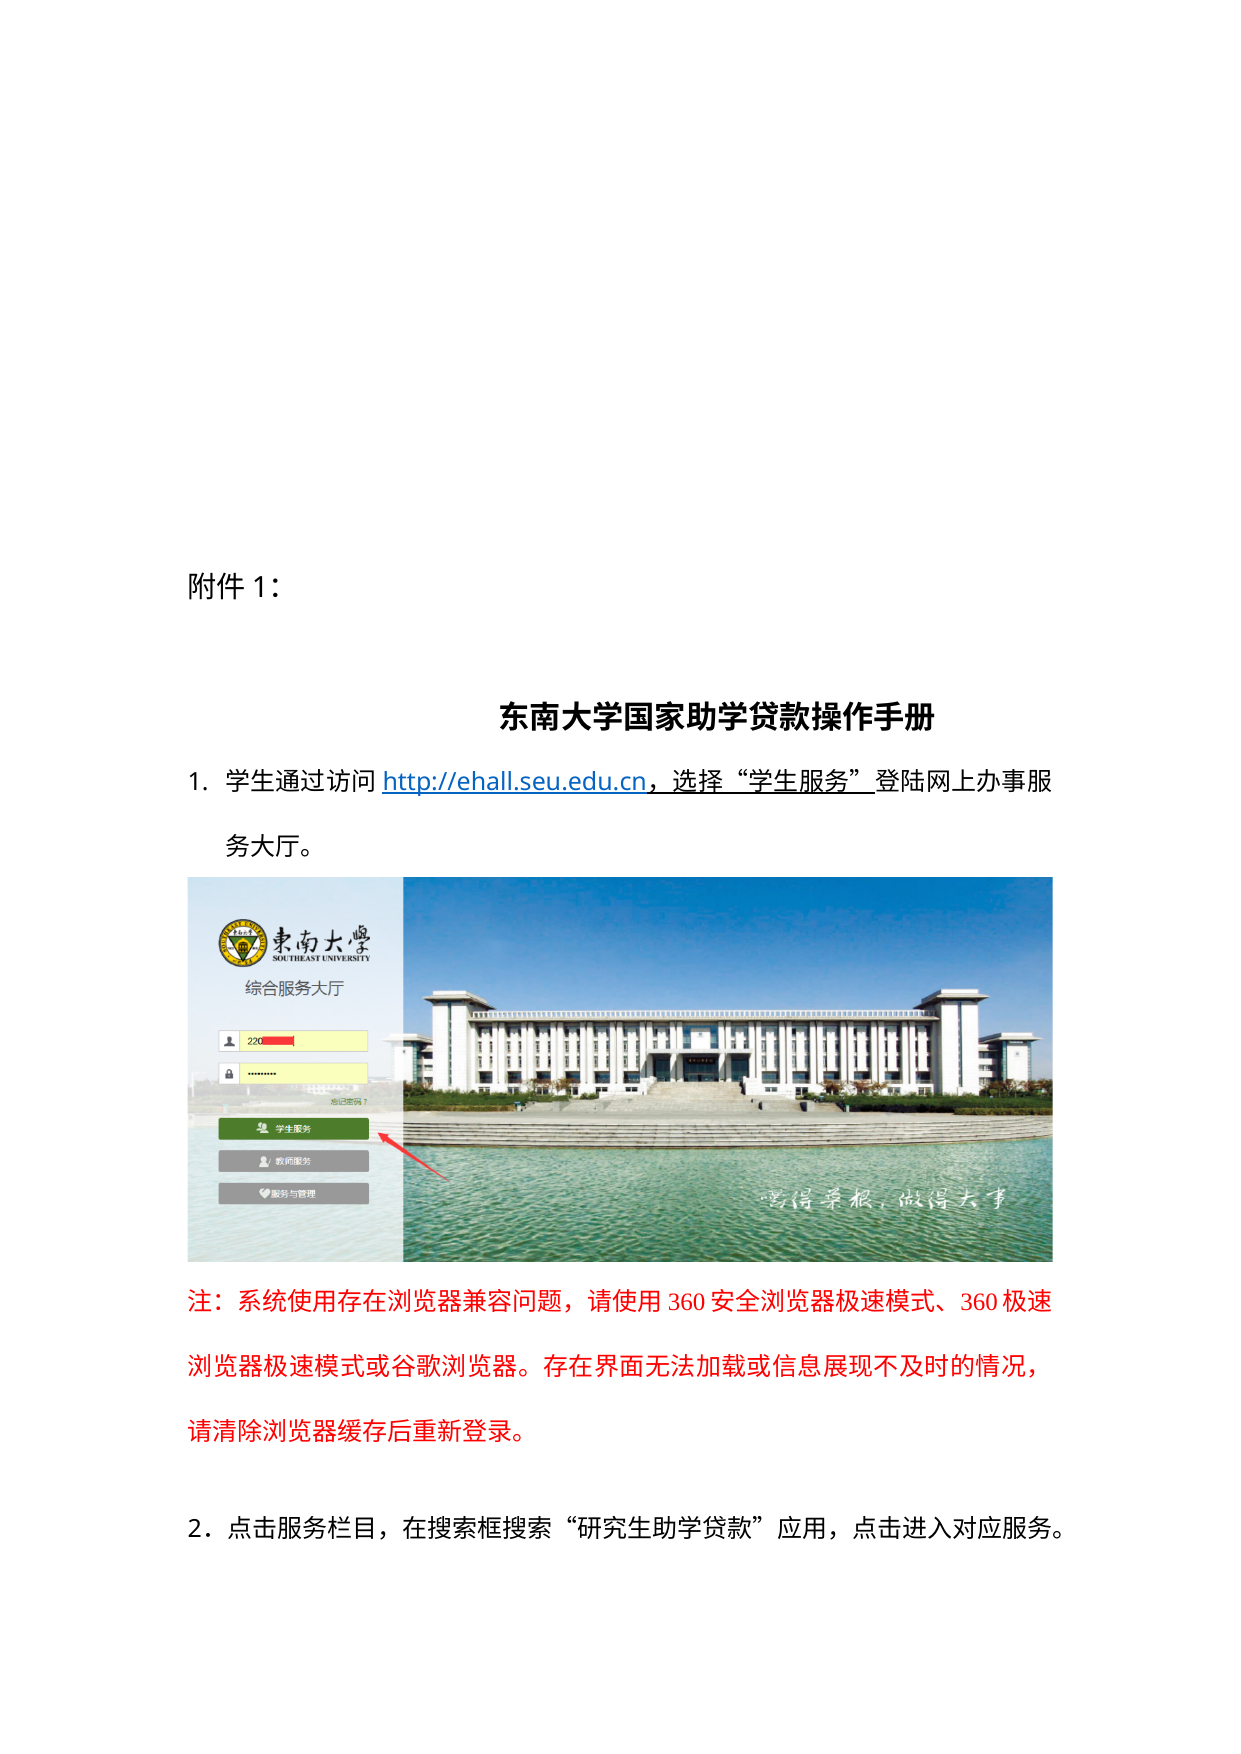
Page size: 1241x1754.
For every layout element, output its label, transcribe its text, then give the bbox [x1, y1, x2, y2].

text 注：系统使用存在浏览器兼容问题，请使用360安全浏览器极速模式、360极速浏览器极速模式或谷歌浏览器。存在界面无法加载或信息展现不及时的情况，请清除浏览器缓存后重新登录。 [187, 1267, 1053, 1462]
list 东南大学国家助学贷款操作手册 [225, 682, 1053, 747]
list 附件1： [187, 552, 1053, 617]
list 学生通过访问http://ehall.seu.edu.cn，选择“学生服务”登陆网上办事服务大厅。 [187, 747, 1053, 877]
text 2．点击服务栏目，在搜索框搜索“研究生助学贷款”应用，点击进入对应服务。 [187, 1494, 1053, 1559]
picture [187, 877, 1053, 1262]
